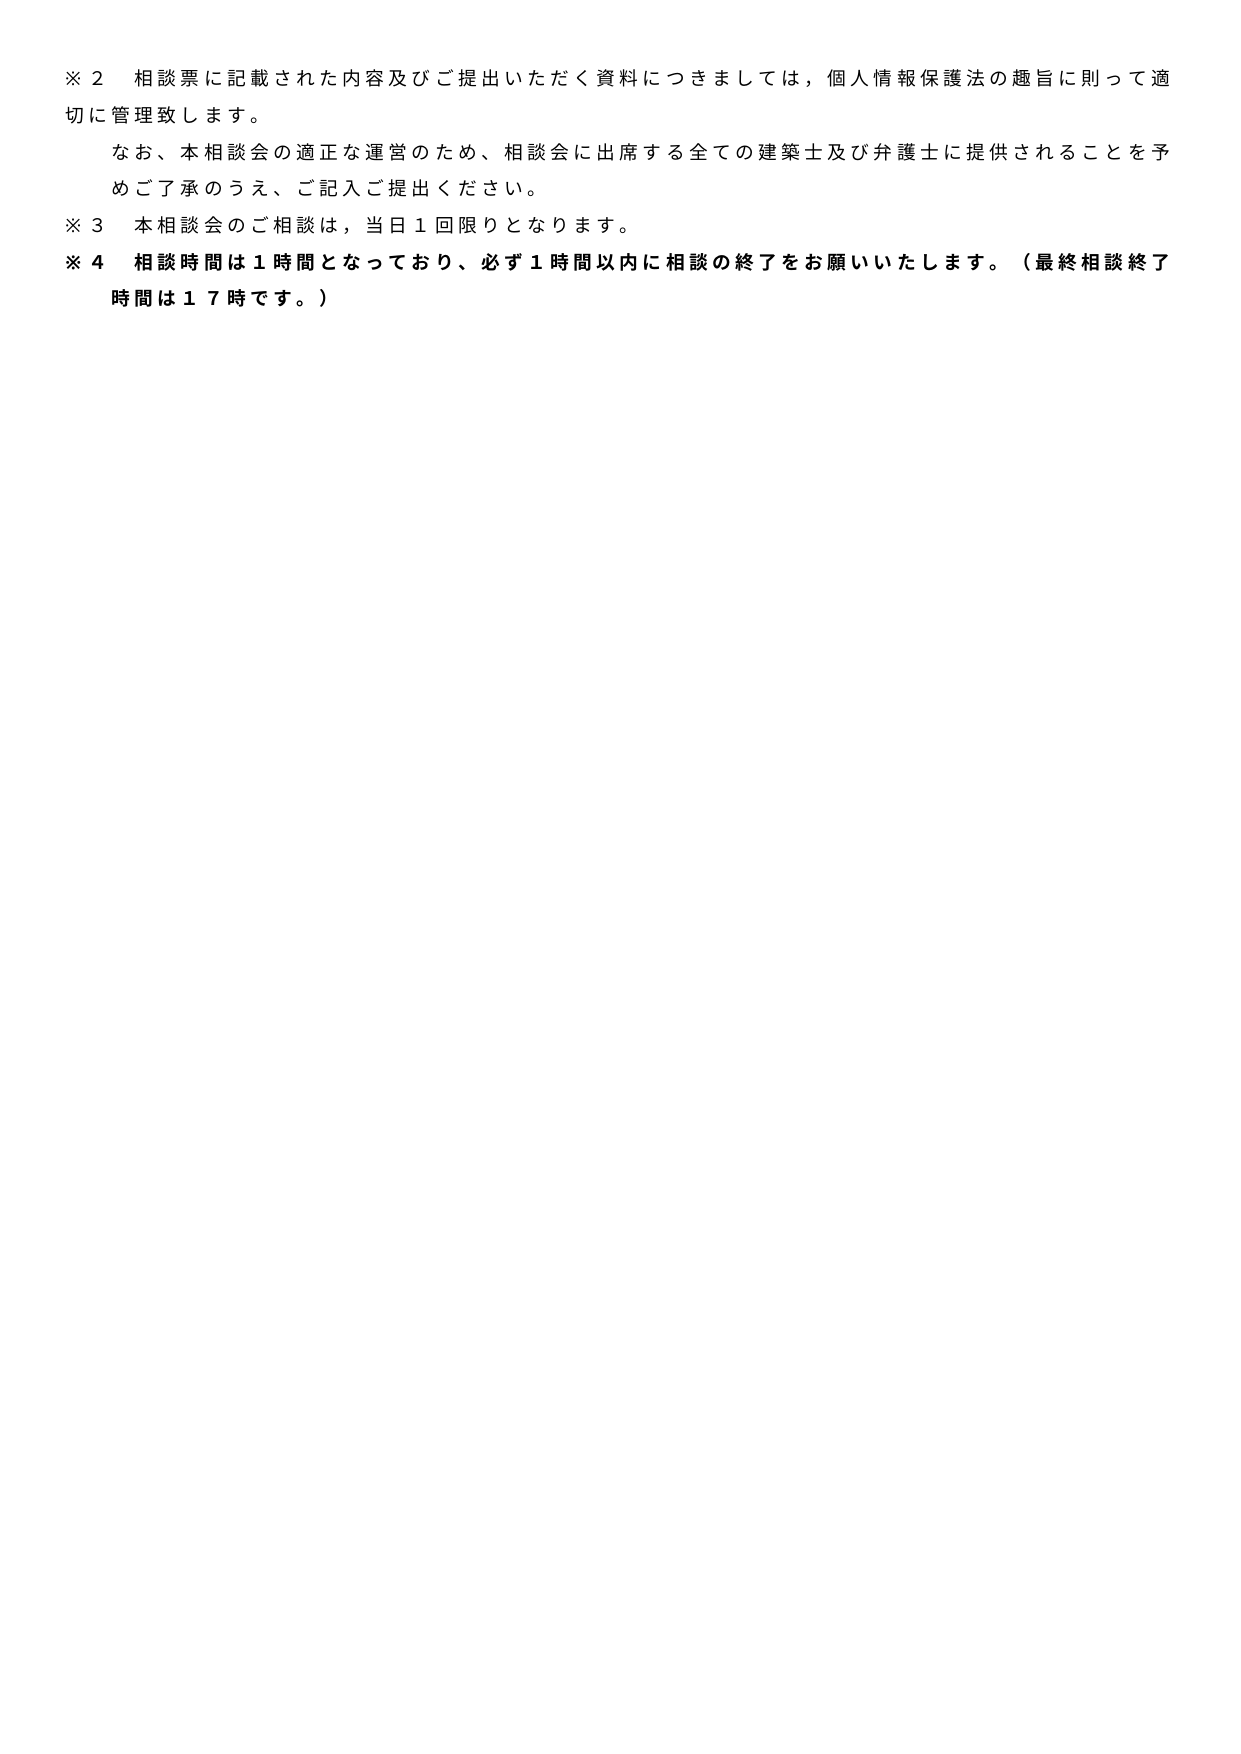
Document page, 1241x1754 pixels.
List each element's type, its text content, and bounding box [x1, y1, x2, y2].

text ※２ 相談票に記載された内容及びご提出いただく資料につきましては，個人情報保護法の趣旨に則って適切に管理致します。 [65, 59, 1175, 133]
text ※３ 本相談会のご相談は，当日１回限りとなります。 [65, 206, 1175, 243]
text ※４ 相談時間は１時間となっており、必ず１時間以内に相談の終了をお願いいたします。（最終相談終了時間は１７時です。） [65, 243, 1175, 316]
text なお、本相談会の適正な運営のため、相談会に出席する全ての建築士及び弁護士に提供されることを予めご了承のうえ、ご記入ご提出ください。 [105, 133, 1175, 206]
